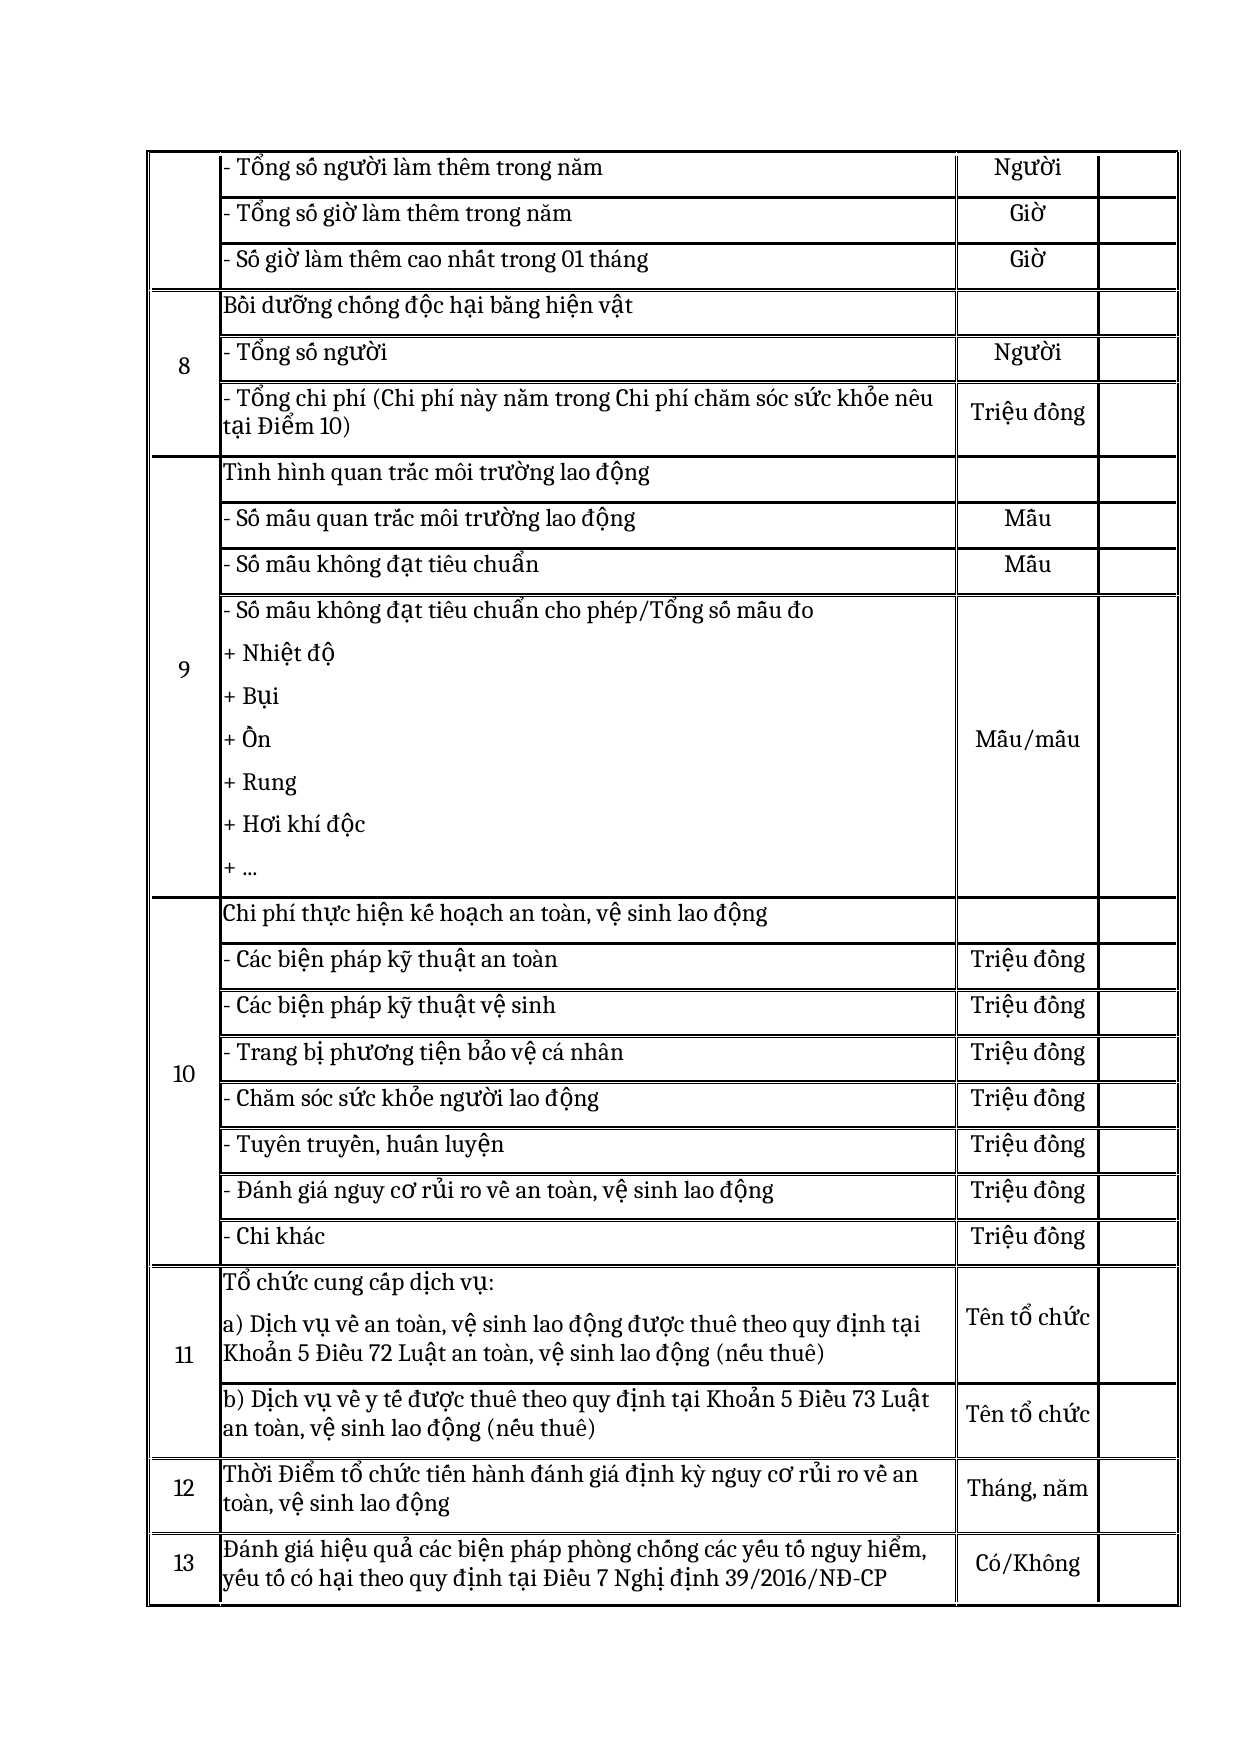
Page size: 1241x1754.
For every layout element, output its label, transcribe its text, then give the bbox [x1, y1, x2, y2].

table_cell 7 [150, 153, 220, 288]
table_cell [1100, 196, 1177, 242]
table_cell - Tổng số người [222, 338, 955, 380]
table_cell - Chi khác [222, 1222, 955, 1264]
table_cell Giờ [958, 245, 1097, 288]
table_cell [1098, 1457, 1179, 1532]
table_cell 13 [148, 1532, 220, 1604]
table_cell [1100, 380, 1178, 455]
table_cell 8 [150, 288, 219, 455]
table_cell [1100, 455, 1177, 501]
table_cell Triệu đồng [958, 1130, 1097, 1172]
table_cell Mẫu [958, 504, 1097, 547]
table_cell [1100, 242, 1177, 288]
table_cell [1100, 547, 1177, 593]
table_cell [1100, 988, 1178, 1034]
table_cell Tên tổ chức [958, 1385, 1097, 1457]
table_cell [958, 899, 1097, 942]
table_cell - Tổng số người làm thêm trong năm [220, 153, 957, 196]
table_cell Triệu đồng [958, 1176, 1097, 1218]
table_cell Có/Không [957, 1535, 1098, 1604]
table_cell [958, 292, 1097, 334]
table_cell Triệu đồng [958, 992, 1097, 1034]
table_cell Mẫu/mẫu [958, 597, 1097, 896]
table_cell Tình hình quan trắc môi trường lao động [222, 458, 955, 501]
table_cell [1100, 334, 1178, 380]
table_cell [1100, 942, 1177, 988]
table_cell Triệu đồng [958, 1084, 1097, 1126]
table_cell [1100, 1218, 1178, 1264]
table_cell [1100, 593, 1178, 896]
table_cell [1100, 1126, 1178, 1172]
table_cell [958, 458, 1097, 501]
table_cell Giờ [958, 199, 1097, 242]
table_cell Triệu đồng [958, 384, 1097, 455]
table_cell Tổ chức cung cấp dịch vụ: a) Dịch vụ về an toàn, vệ sinh lao động được thuê theo quy định tại Khoản 5 Điều 72 Luật an toàn, vệ sinh lao động (nếu thuê) [222, 1268, 955, 1382]
table_cell - Số mẫu không đạt tiêu chuẩn [222, 550, 955, 593]
table_cell [1100, 1172, 1178, 1218]
table_cell Triệu đồng [958, 945, 1097, 988]
table_cell Chi phí thực hiện kế hoạch an toàn, vệ sinh lao động [222, 899, 955, 942]
table_cell [1100, 1034, 1178, 1080]
table_cell Đánh giá hiệu quả các biện pháp phòng chống các yếu tố nguy hiểm, yếu tố có hại theo quy định tại Điều 7 Nghị định 39/2016/NĐ-CP [220, 1535, 957, 1604]
table_cell Thời Điểm tổ chức tiến hành đánh giá định kỳ nguy cơ rủi ro về an toàn, vệ sinh lao động [222, 1460, 955, 1532]
table_cell Người [957, 153, 1098, 196]
table_cell - Các biện pháp kỹ thuật an toàn [222, 945, 955, 988]
table_cell - Các biện pháp kỹ thuật vệ sinh [222, 992, 955, 1034]
table_cell Tên tổ chức [958, 1268, 1097, 1382]
table_cell 11 [150, 1264, 219, 1457]
table_cell Triệu đồng [958, 1038, 1097, 1080]
table_cell - Số mẫu quan trắc môi trường lao động [222, 504, 955, 547]
table_cell [1098, 152, 1177, 196]
table_cell - Trang bị phương tiện bảo vệ cá nhân [222, 1038, 955, 1080]
table_cell Người [958, 338, 1097, 380]
table_cell - Tổng chi phí (Chi phí này nằm trong Chi phí chăm sóc sức khỏe nêu tại Điểm 10) [222, 384, 955, 455]
table_cell - Số mẫu không đạt tiêu chuẩn cho phép/Tổng số mẫu đo + Nhiệt độ + Bụi + Ồn + Rung + Hơi khí độc + ... [222, 597, 955, 896]
table_cell [1100, 896, 1177, 942]
table_cell Mẫu [958, 550, 1097, 593]
table_cell 12 [148, 1457, 220, 1532]
table_cell 10 [150, 896, 219, 1264]
table_cell - Chăm sóc sức khỏe người lao động [222, 1084, 955, 1126]
table_cell Bồi dưỡng chống độc hại bằng hiện vật [222, 292, 955, 334]
table_cell [1100, 1382, 1177, 1457]
table_cell [1100, 1264, 1178, 1382]
table_cell - Tuyên truyền, huấn luyện [222, 1130, 955, 1172]
table_cell 9 [150, 455, 219, 896]
table_cell [1100, 288, 1178, 334]
table_cell - Số giờ làm thêm cao nhất trong 01 tháng [222, 245, 955, 288]
table_cell - Tổng số giờ làm thêm trong năm [222, 199, 955, 242]
table_cell b) Dịch vụ về y tế được thuê theo quy định tại Khoản 5 Điều 73 Luật an toàn, vệ sinh lao động (nếu thuê) [222, 1385, 955, 1457]
table_cell [1098, 1532, 1179, 1604]
table_cell Triệu đồng [958, 1222, 1097, 1264]
table_cell Tháng, năm [958, 1460, 1097, 1532]
table_cell [1100, 501, 1177, 547]
table_cell - Đánh giá nguy cơ rủi ro về an toàn, vệ sinh lao động [222, 1176, 955, 1218]
table_cell [1100, 1080, 1178, 1126]
